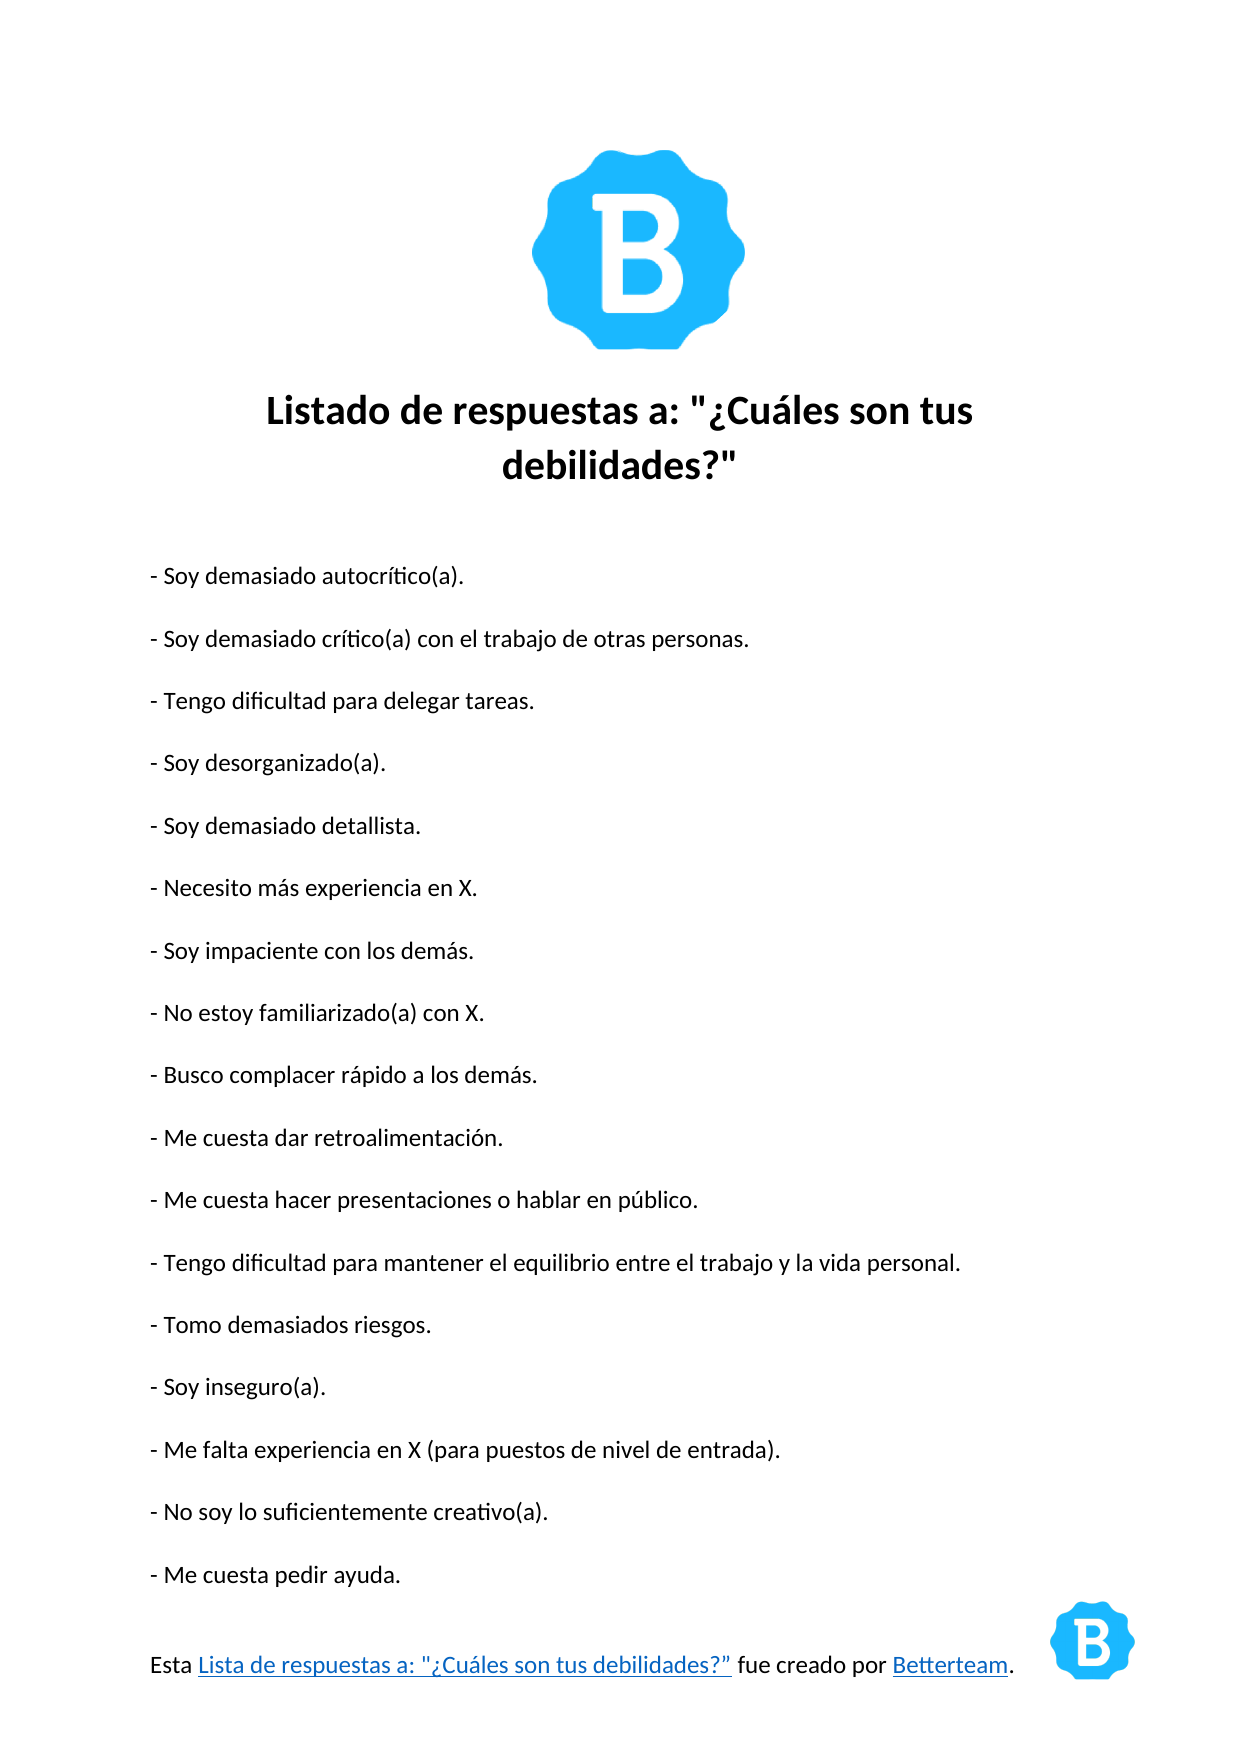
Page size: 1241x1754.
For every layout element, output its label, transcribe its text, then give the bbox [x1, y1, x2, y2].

text - Me cuesta pedir ayuda. [150, 1559, 1090, 1589]
text - Soy inseguro(a). [150, 1372, 1090, 1402]
text - Tengo dificultad para delegar tareas. [150, 685, 1090, 716]
picture [522, 150, 748, 350]
text - Soy impaciente con los demás. [150, 935, 1090, 965]
text - No soy lo suficientemente creativo(a). [150, 1496, 1090, 1527]
text - No estoy familiarizado(a) con X. [150, 997, 1090, 1028]
text - Busco complacer rápido a los demás. [150, 1059, 1090, 1090]
text - Soy demasiado crítico(a) con el trabajo de otras personas. [150, 623, 1090, 653]
text - Soy demasiado detallista. [150, 810, 1090, 841]
text - Tengo dificultad para mantener el equilibrio entre el trabajo y la vida personal. [150, 1247, 1090, 1277]
text Listado de respuestas a: "¿Cuáles son tus debilidades?" [150, 384, 1090, 490]
picture [1042, 1601, 1137, 1680]
text - Me cuesta hacer presentaciones o hablar en público. [150, 1184, 1090, 1215]
text - Me falta experiencia en X (para puestos de nivel de entrada). [150, 1434, 1090, 1464]
text - Tomo demasiados riesgos. [150, 1309, 1090, 1340]
text - Necesito más experiencia en X. [150, 872, 1090, 903]
text - Me cuesta dar retroalimentación. [150, 1122, 1090, 1152]
text - Soy demasiado autocrítico(a). [150, 560, 1090, 591]
text - Soy desorganizado(a). [150, 748, 1090, 778]
